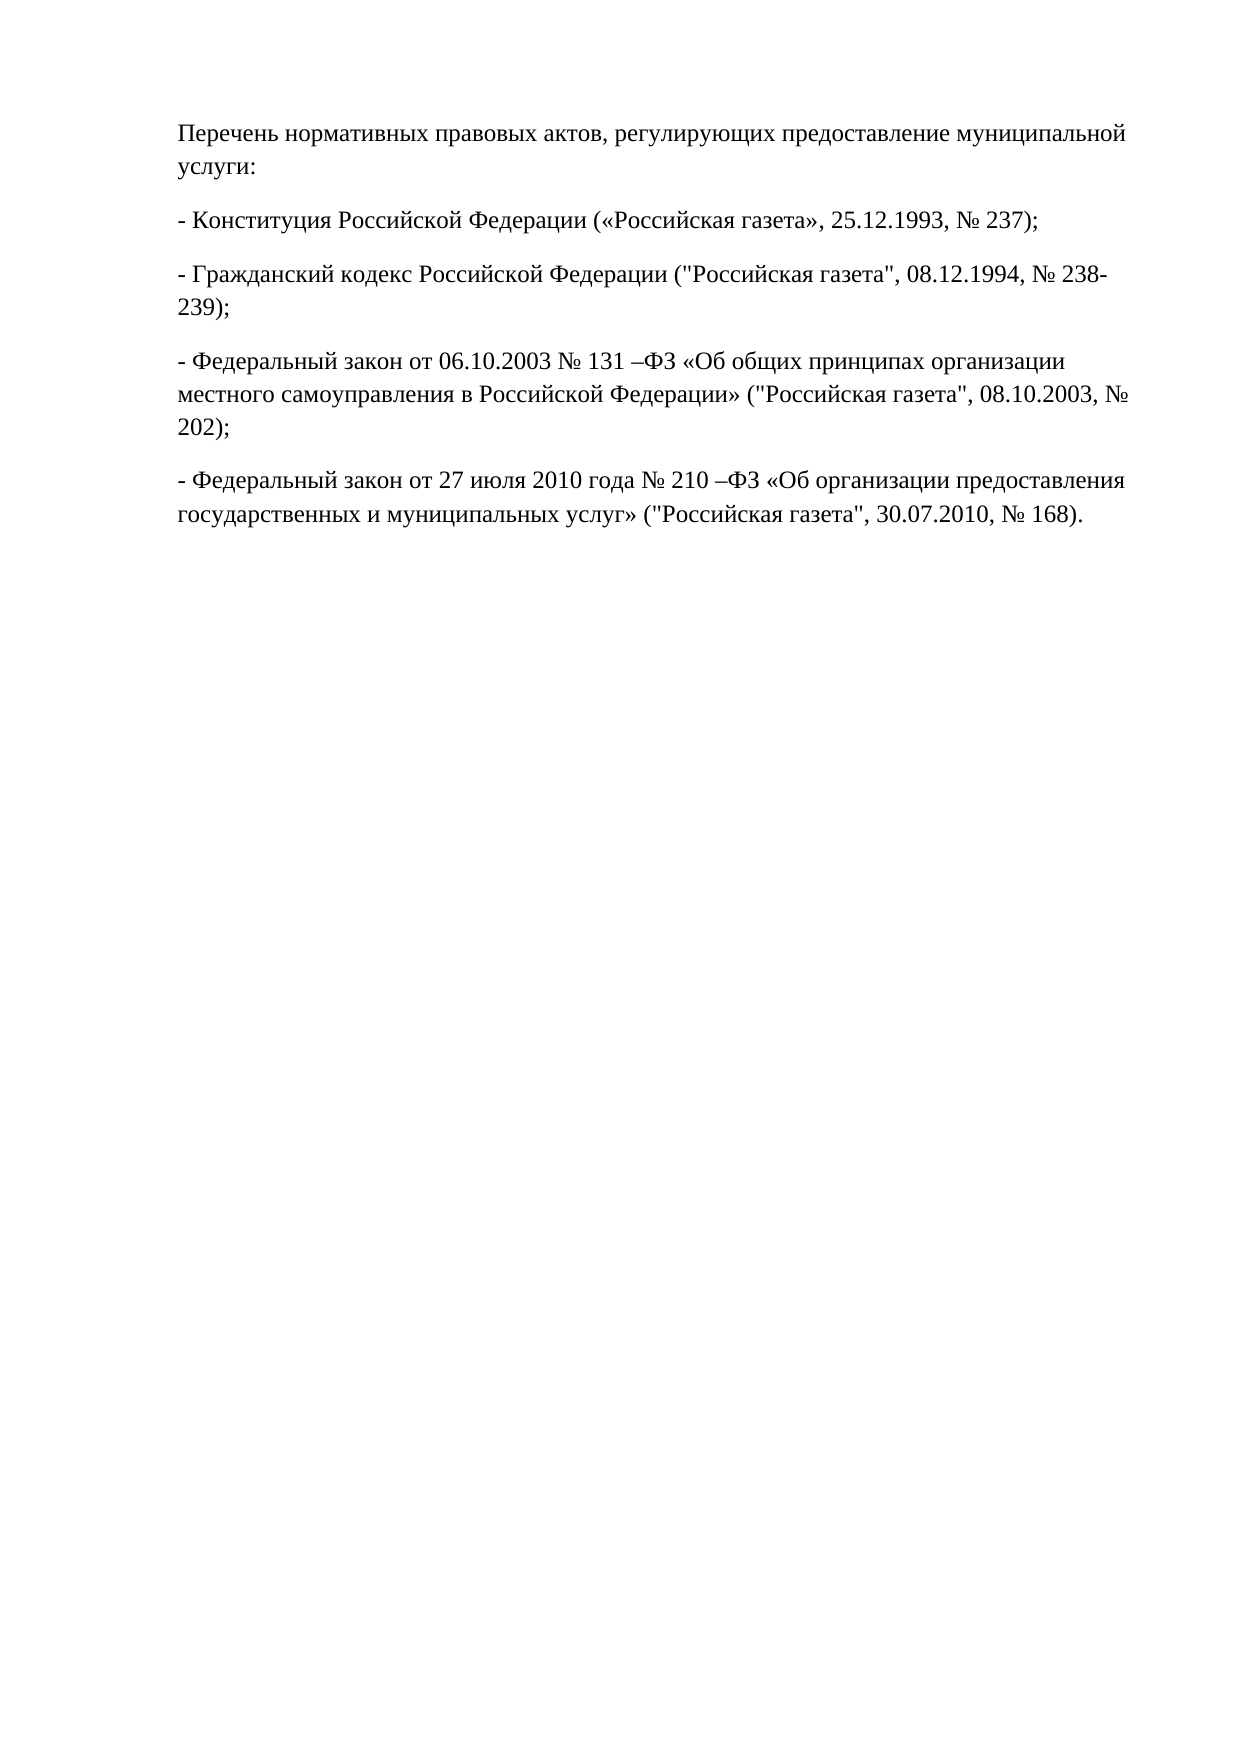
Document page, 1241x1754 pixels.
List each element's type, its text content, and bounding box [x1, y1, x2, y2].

text - Гражданский кодекс Российской Федерации ("Российская газета", 08.12.1994, № 238-239); [177, 259, 1152, 321]
text - Конституция Российской Федерации («Российская газета», 25.12.1993, № 237); [177, 205, 1152, 234]
text - Федеральный закон от 06.10.2003 № 131 –ФЗ «Об общих принципах организации местного самоуправления в Российской Федерации» ("Российская газета", 08.10.2003, № 202); [177, 346, 1152, 441]
text Перечень нормативных правовых актов, регулирующих предоставление муниципальной услуги: [177, 118, 1152, 180]
text - Федеральный закон от 27 июля 2010 года № 210 –ФЗ «Об организации предоставления государственных и муниципальных услуг» ("Российская газета", 30.07.2010, № 168). [177, 466, 1152, 527]
